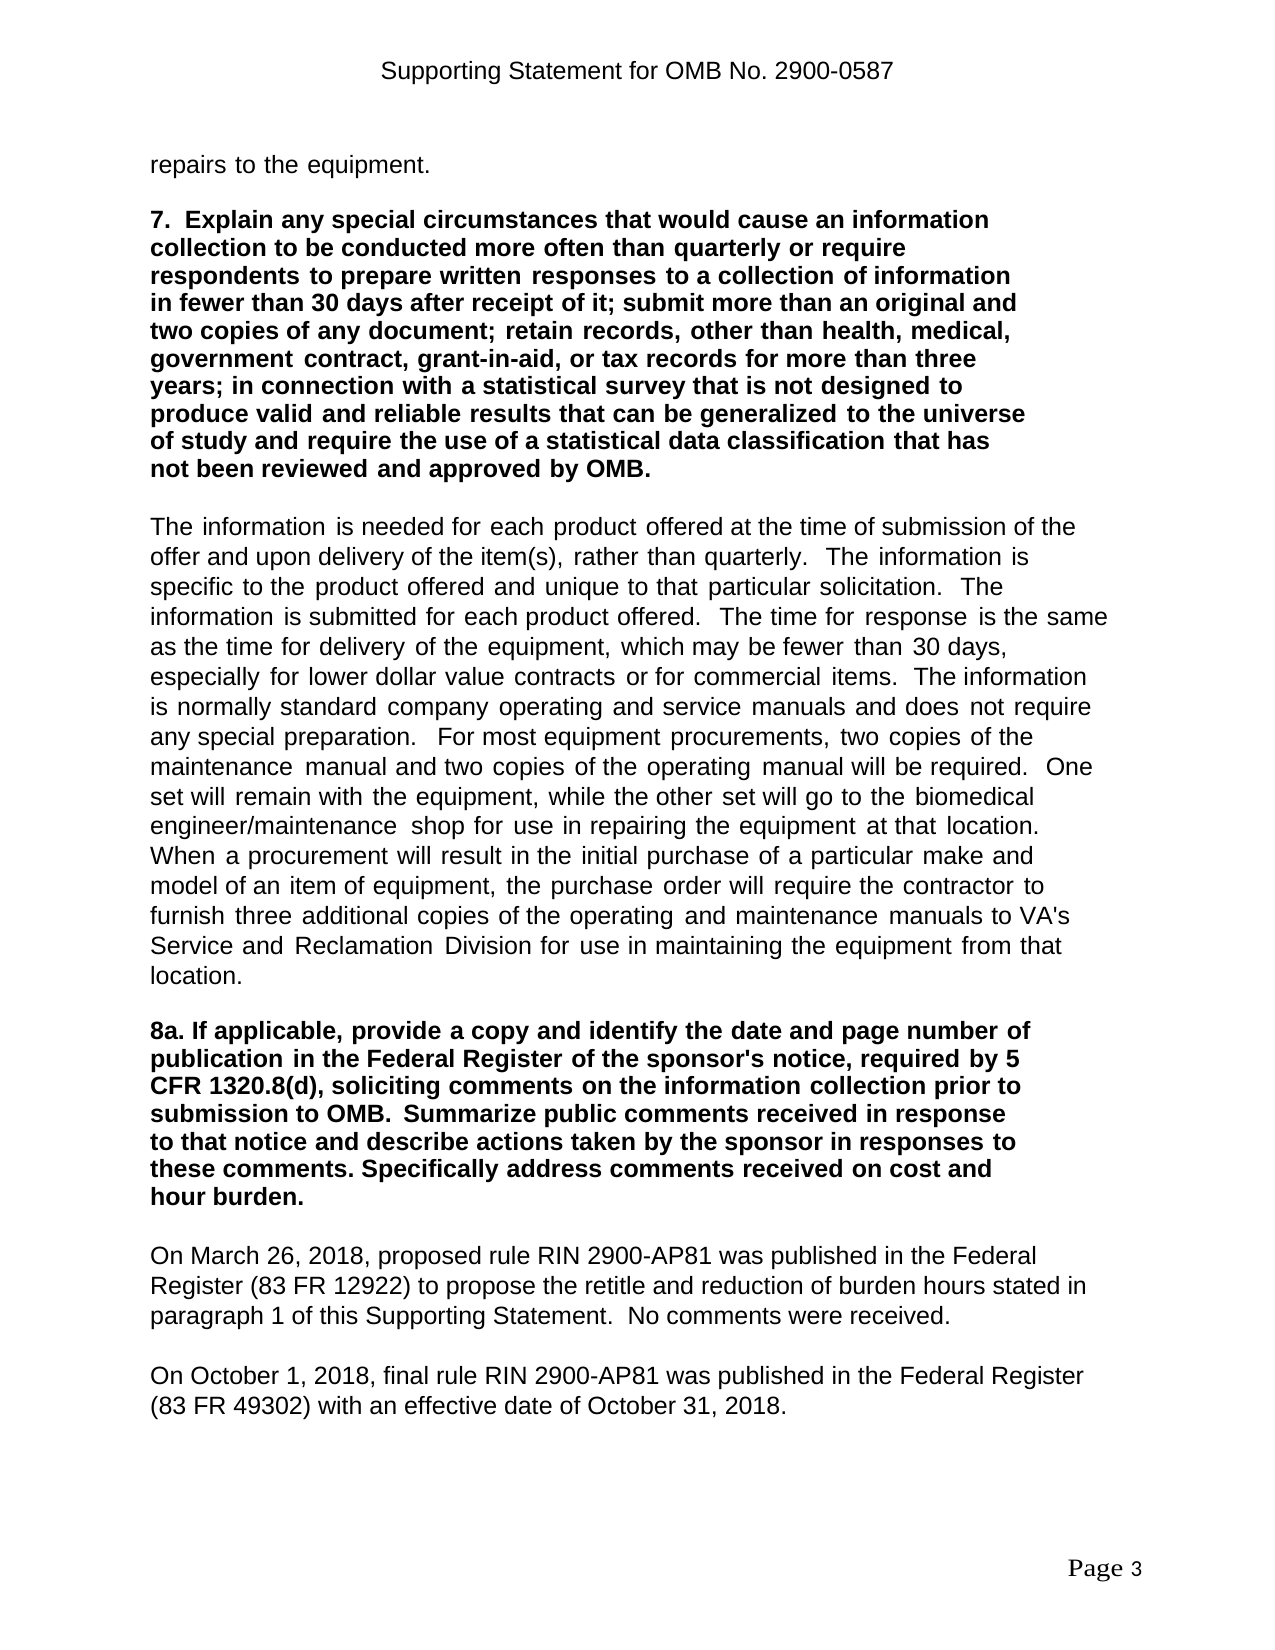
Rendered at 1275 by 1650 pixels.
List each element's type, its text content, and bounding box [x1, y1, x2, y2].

text On March 26, 2018, proposed rule RIN 2900-AP81 was published in the Federal Register (83 FR 12922) to propose the retitle and reduction of burden hours stated in paragraph 1 of this Supporting Statement. No comments were received. [150, 1241, 1096, 1329]
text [150, 150, 1094, 179]
subtitle 8a. If applicable, provide a copy and identify the date and page number of publication in the Federal Register of the sponsor's notice, required by 5 CFR 1320.8(d), soliciting comments on the information collection prior to submission to OMB. Summarize public comments received in response to that notice and describe actions taken by the sponsor in responses to these comments. Specifically address comments received on cost and hour burden. [150, 1017, 1033, 1211]
text The information is needed for each product offered at the time of submission of the offer and upon delivery of the item(s), rather than quarterly. The information is specific to the product offered and unique to that particular solicitation. The information is submitted for each product offered. The time for response is the same as the time for delivery of the equipment, which may be fewer than 30 days, especially for lower dollar value contracts or for commercial items. The information is normally standard company operating and service manuals and does not require any special preparation. For most equipment procurements, two copies of the maintenance manual and two copies of the operating manual will be required. One set will remain with the equipment, while the other set will go to the biomedical engineer/maintenance shop for use in repairing the equipment at that location. When a procurement will result in the initial purchase of a particular make and model of an item of equipment, the purchase order will require the contractor to furnish three additional copies of the operating and maintenance manuals to VA's Service and Reclamation Division for use in maintaining the equipment from that location. [150, 512, 1109, 989]
text On October 1, 2018, final rule RIN 2900-AP81 was published in the Federal Register (83 FR 49302) with an effective date of October 31, 2018. [150, 1361, 1096, 1420]
subtitle 7. Explain any special circumstances that would cause an information collection to be conducted more often than quarterly or require respondents to prepare written responses to a collection of information in fewer than 30 days after receipt of it; submit more than an original and two copies of any document; retain records, other than health, medical, government contract, grant-in-aid, or tax records for more than three years; in connection with a statistical survey that is not designed to produce valid and reliable results that can be generalized to the universe of study and require the use of a statistical data classification that has not been reviewed and approved by OMB. [150, 207, 1034, 483]
